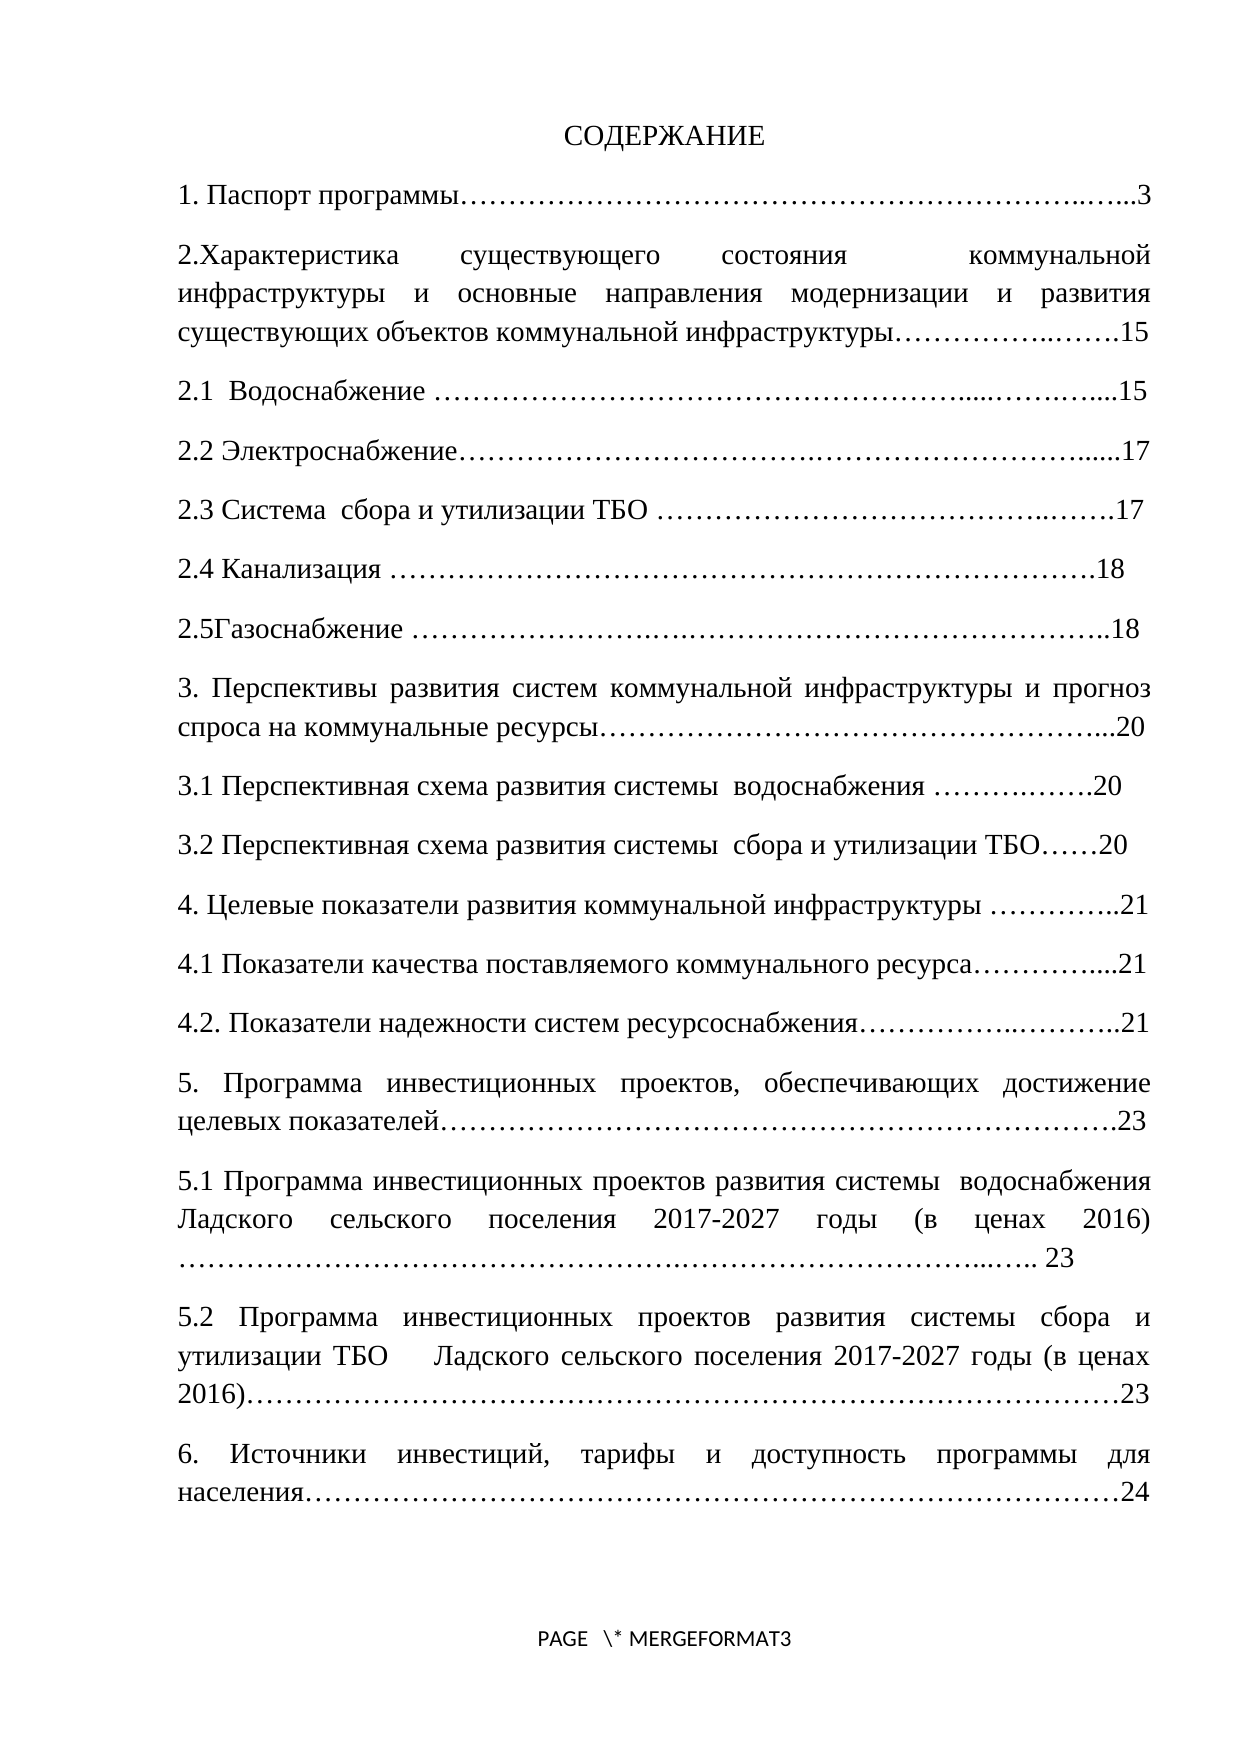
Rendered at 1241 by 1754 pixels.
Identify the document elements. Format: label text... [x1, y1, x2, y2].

text 5. Программа инвестиционных проектов, обеспечивающих достижение целевых показателей…………………………………………………………….23 [177, 1065, 1152, 1137]
text 2.3 Система сбора и утилизации ТБО …………………………………..…….17 [177, 492, 1152, 526]
text 2.4 Канализация ……………………………………………………………….18 [177, 551, 1152, 585]
text 4.1 Показатели качества поставляемого коммунального ресурса…………....21 [177, 946, 1152, 980]
text 3. Перспективы развития систем коммунальной инфраструктуры и прогноз спроса на коммунальные ресурсы……………………………………………...20 [177, 670, 1152, 742]
text 2.5Газоснабжение …………………….….……………………………………..18 [177, 611, 1152, 644]
text 2.2 Электроснабжение……………………………….………………………......17 [177, 433, 1152, 466]
text 4. Целевые показатели развития коммунальной инфраструктуры …………..21 [177, 887, 1152, 920]
text СОДЕРЖАНИЕ [177, 118, 1152, 152]
text 3.1 Перспективная схема развития системы водоснабжения ……….…….20 [177, 768, 1152, 802]
text 1. Паспорт программы………………………………………………………..…...3 [177, 177, 1152, 211]
text 2.Характеристика существующего состояния коммунальной инфраструктуры и основные направления модернизации и развития существующих объектов коммунальной инфраструктуры……………..…….15 [177, 237, 1152, 347]
text 5.1 Программа инвестиционных проектов развития системы водоснабжения Ладского сельского поселения 2017-2027 годы (в ценах 2016)…………………………………………….…………………………...….. 23 [177, 1163, 1152, 1273]
text 4.2. Показатели надежности систем ресурсоснабжения……………..………..21 [177, 1006, 1152, 1039]
text 3.2 Перспективная схема развития системы сбора и утилизации ТБО……20 [177, 827, 1152, 861]
text 2.1 Водоснабжение ……………………………………………….....…….…....15 [177, 373, 1152, 407]
text 5.2 Программа инвестиционных проектов развития системы сбора и утилизации ТБО Ладского сельского поселения 2017-2027 годы (в ценах 2016)………………………………………………………………………………23 [177, 1299, 1152, 1410]
text 6. Источники инвестиций, тарифы и доступность программы для населения…………………………………………………………………………24 [177, 1436, 1152, 1508]
